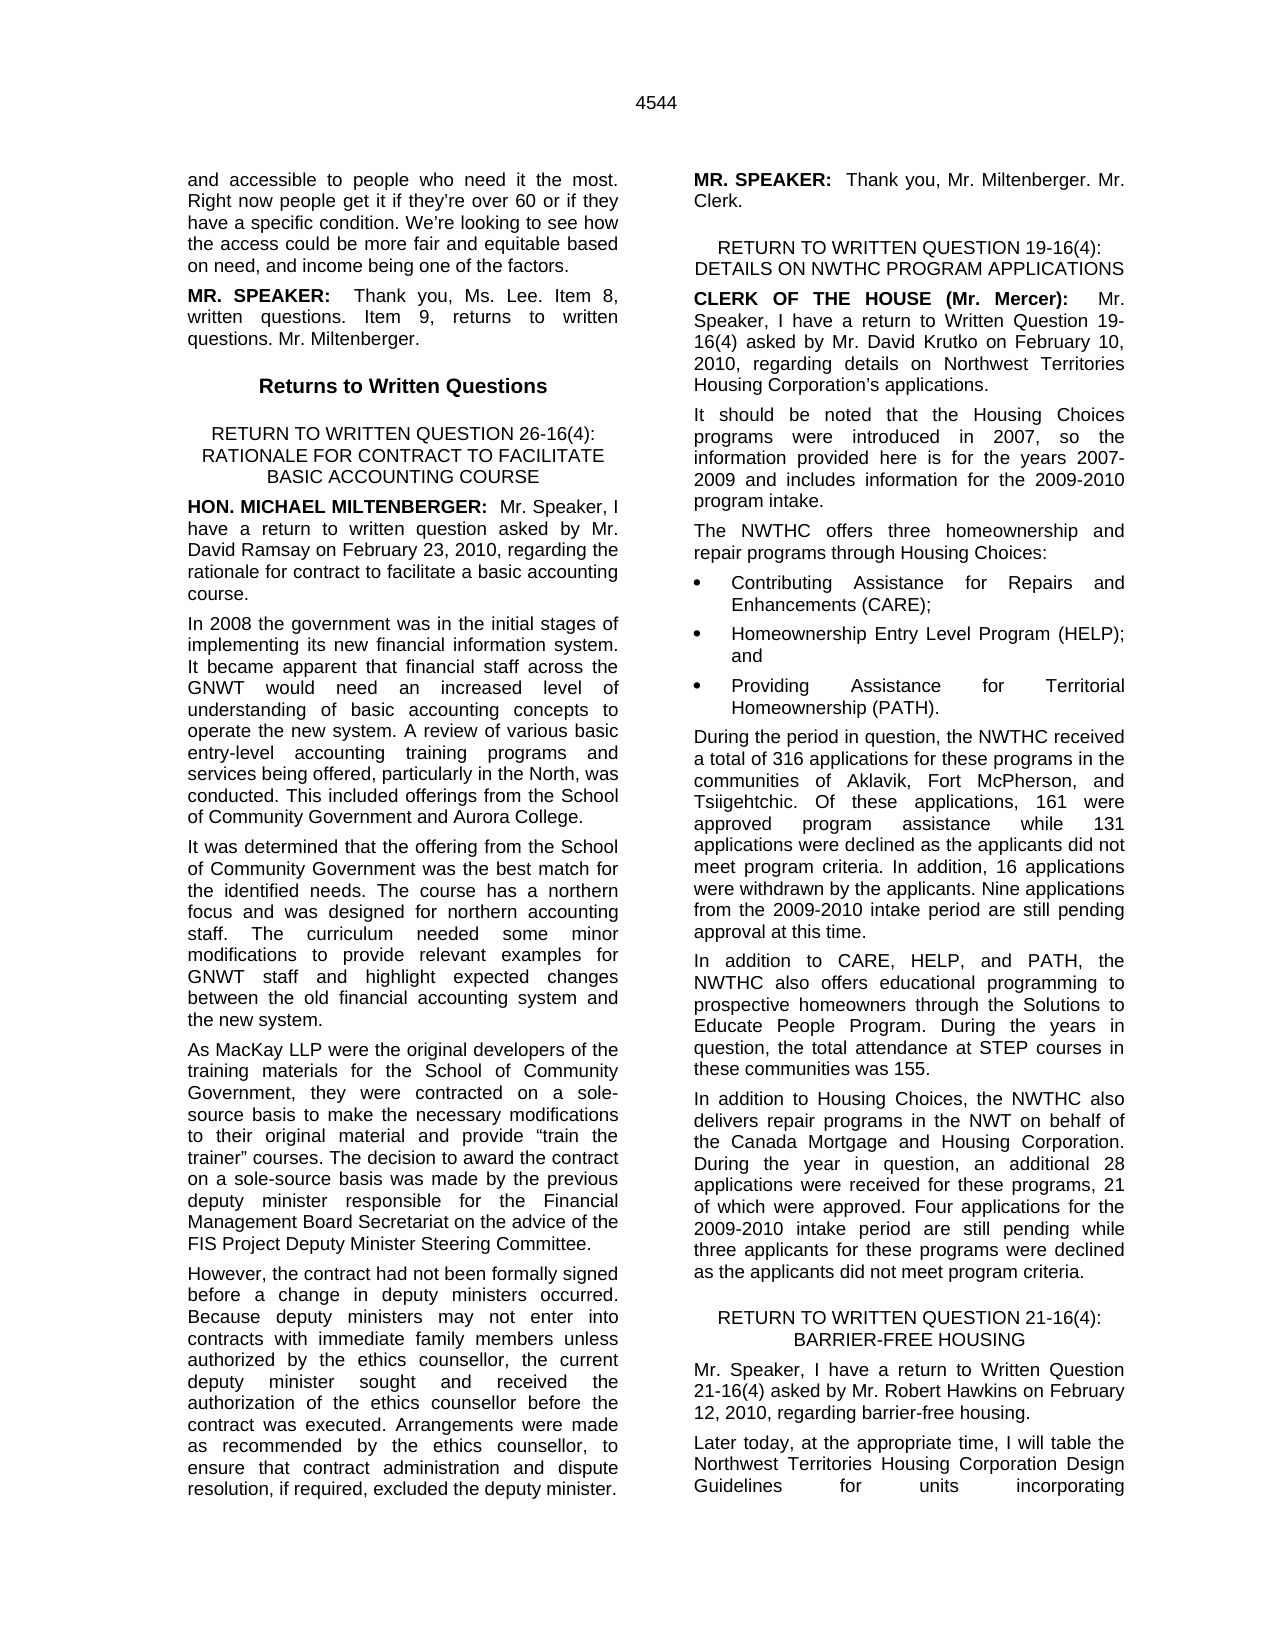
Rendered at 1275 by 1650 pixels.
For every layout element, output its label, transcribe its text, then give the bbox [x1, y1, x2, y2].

subtitle RETURN TO WRITTEN QUESTION 19-16(4): DETAILS ON NWTHC PROGRAM APPLICATIONS [694, 236, 1125, 279]
text During the period in question, the NWTHC received a total of 316 applications for these programs in the communities of Aklavik, Fort McPherson, and Tsiigehtchic. Of these applications, 161 were approved program assistance while 131 applications were declined as the applicants did not meet program criteria. In addition, 16 applications were withdrawn by the applicants. Nine applications from the 2009-2010 intake period are still pending approval at this time. [694, 726, 1125, 942]
text HON. MICHAEL MILTENBERGER: Mr. Speaker, I have a return to written question asked by Mr. David Ramsay on February 23, 2010, regarding the rationale for contract to facilitate a basic accounting course. [187, 496, 619, 604]
text As MacKay LLP were the original developers of the training materials for the School of Community Government, they were contracted on a sole-source basis to make the necessary modifications to their original material and provide “train the trainer” courses. The decision to award the contract on a sole-source basis was made by the previous deputy minister responsible for the Financial Management Board Secretariat on the advice of the FIS Project Deputy Minister Steering Committee. [187, 1039, 619, 1254]
text In 2008 the government was in the initial stages of implementing its new financial information system. It became apparent that financial staff across the GNWT would need an increased level of understanding of basic accounting concepts to operate the new system. A review of various basic entry-level accounting training programs and services being offered, particularly in the North, was conducted. This included offerings from the School of Community Government and Aurora College. [187, 612, 619, 828]
text MR. SPEAKER: Thank you, Ms. Lee. Item 8, written questions. Item 9, returns to written questions. Mr. Miltenberger. [187, 284, 619, 349]
text In addition to Housing Choices, the NWTHC also delivers repair programs in the NWT on behalf of the Canada Mortgage and Housing Corporation. During the year in question, an additional 28 applications were received for these programs, 21 of which were approved. Four applications for the 2009-2010 intake period are still pending while three applicants for these programs were declined as the applicants did not meet program criteria. [694, 1088, 1125, 1282]
text It was determined that the offering from the School of Community Government was the best match for the identified needs. The course has a northern focus and was designed for northern accounting staff. The curriculum needed some minor modifications to provide relevant examples for GNWT staff and highlight expected changes between the old financial accounting system and the new system. [187, 836, 619, 1030]
subtitle Returns to Written Questions [187, 374, 619, 398]
list Contributing Assistance for Repairs and Enhancements (CARE); [694, 572, 1125, 615]
text MR. SPEAKER: Thank you, Mr. Miltenberger. Mr. Clerk. [694, 168, 1125, 211]
text It should be noted that the Housing Choices programs were introduced in 2007, so the information provided here is for the years 2007-2009 and includes information for the 2009-2010 program intake. [694, 404, 1125, 512]
text In addition to CARE, HELP, and PATH, the NWTHC also offers educational programming to prospective homeowners through the Solutions to Educate People Program. During the years in question, the total attendance at STEP courses in these communities was 155. [694, 950, 1125, 1080]
text CLERK OF THE HOUSE (Mr. Mercer): Mr. Speaker, I have a return to Written Question 19-16(4) asked by Mr. David Krutko on February 10, 2010, regarding details on Northwest Territories Housing Corporation’s applications. [694, 288, 1125, 396]
list Providing Assistance for Territorial Homeownership (PATH). [694, 675, 1125, 718]
text The NWTHC offers three homeownership and repair programs through Housing Choices: [694, 520, 1125, 563]
subtitle RETURN TO WRITTEN QUESTION 26-16(4): RATIONALE FOR CONTRACT TO FACILITATE BASIC ACCOUNTING COURSE [187, 423, 619, 488]
text Mr. Speaker, I have a return to Written Question 21-16(4) asked by Mr. Robert Hawkins on February 12, 2010, regarding barrier-free housing. [694, 1358, 1125, 1423]
list Homeownership Entry Level Program (HELP); and [694, 623, 1125, 666]
text However, the contract had not been formally signed before a change in deputy ministers occurred. Because deputy ministers may not enter into contracts with immediate family members unless authorized by the ethics counsellor, the current deputy minister sought and received the authorization of the ethics counsellor before the contract was executed. Arrangements were made as recommended by the ethics counsellor, to ensure that contract administration and dispute resolution, if required, excluded the deputy minister. [187, 1263, 619, 1500]
subtitle RETURN TO WRITTEN QUESTION 21-16(4): BARRIER-FREE HOUSING [694, 1307, 1125, 1350]
